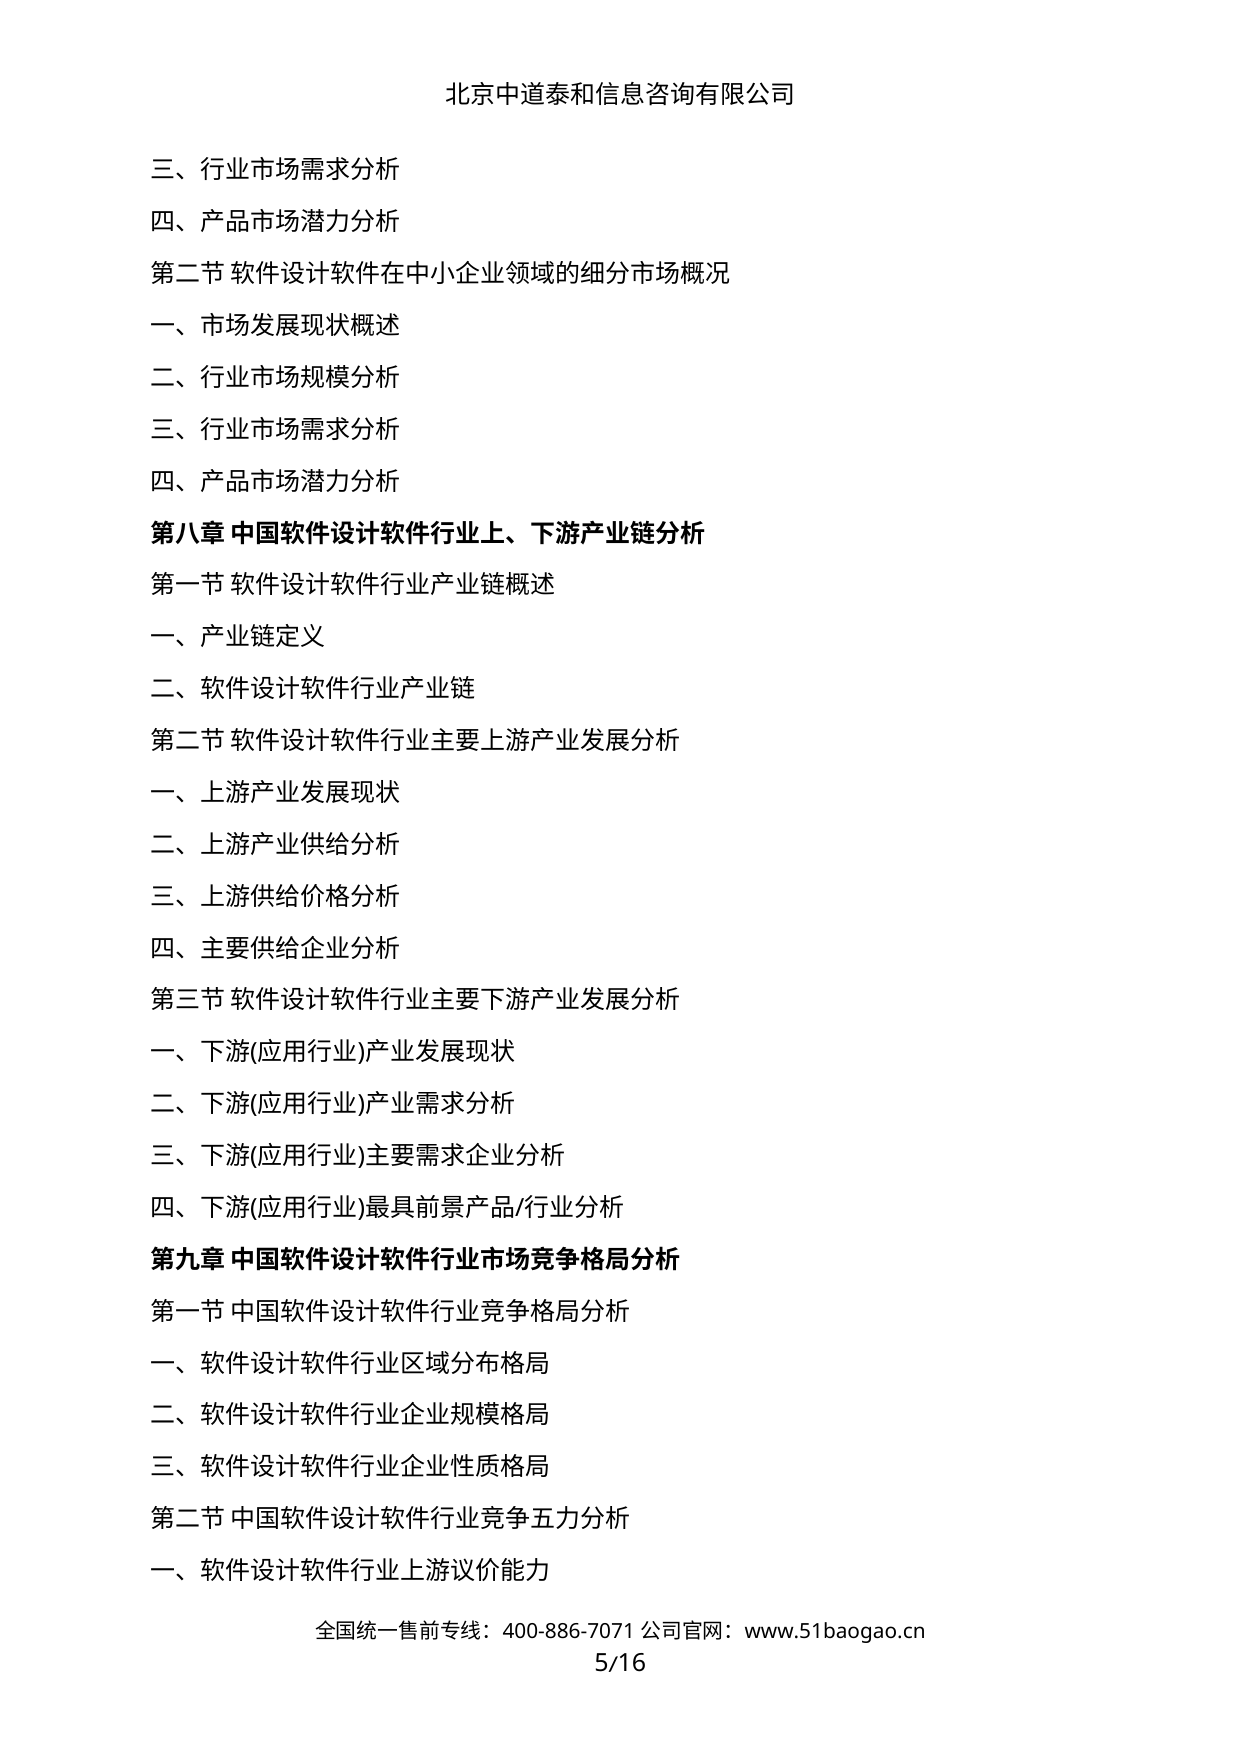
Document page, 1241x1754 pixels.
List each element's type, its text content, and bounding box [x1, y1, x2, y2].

text 第二节 中国软件设计软件行业竞争五力分析 [150, 1499, 1090, 1535]
text 一、产业链定义 [150, 617, 1090, 653]
text 第一节 软件设计软件行业产业链概述 [150, 565, 1090, 601]
text 三、上游供给价格分析 [150, 876, 1090, 912]
text 二、软件设计软件行业产业链 [150, 669, 1090, 705]
text 二、下游(应用行业)产业需求分析 [150, 1084, 1090, 1120]
text 三、行业市场需求分析 [150, 409, 1090, 446]
text 第八章 中国软件设计软件行业上、下游产业链分析 [150, 513, 1090, 549]
text 二、行业市场规模分析 [150, 357, 1090, 394]
text 一、上游产业发展现状 [150, 772, 1090, 809]
text 三、下游(应用行业)主要需求企业分析 [150, 1136, 1090, 1172]
text 一、下游(应用行业)产业发展现状 [150, 1032, 1090, 1068]
text 一、软件设计软件行业上游议价能力 [150, 1551, 1090, 1587]
text 第九章 中国软件设计软件行业市场竞争格局分析 [150, 1239, 1090, 1276]
text 三、行业市场需求分析 [150, 150, 1090, 186]
text 第一节 中国软件设计软件行业竞争格局分析 [150, 1291, 1090, 1327]
text 第二节 软件设计软件在中小企业领域的细分市场概况 [150, 254, 1090, 290]
text 二、软件设计软件行业企业规模格局 [150, 1395, 1090, 1431]
text 四、主要供给企业分析 [150, 928, 1090, 964]
text 四、产品市场潜力分析 [150, 461, 1090, 497]
text 一、市场发展现状概述 [150, 306, 1090, 342]
text 二、上游产业供给分析 [150, 824, 1090, 861]
text 一、软件设计软件行业区域分布格局 [150, 1343, 1090, 1379]
text 四、产品市场潜力分析 [150, 202, 1090, 238]
text 第三节 软件设计软件行业主要下游产业发展分析 [150, 980, 1090, 1016]
text 第二节 软件设计软件行业主要上游产业发展分析 [150, 721, 1090, 757]
text 三、软件设计软件行业企业性质格局 [150, 1447, 1090, 1483]
text 四、下游(应用行业)最具前景产品/行业分析 [150, 1187, 1090, 1224]
